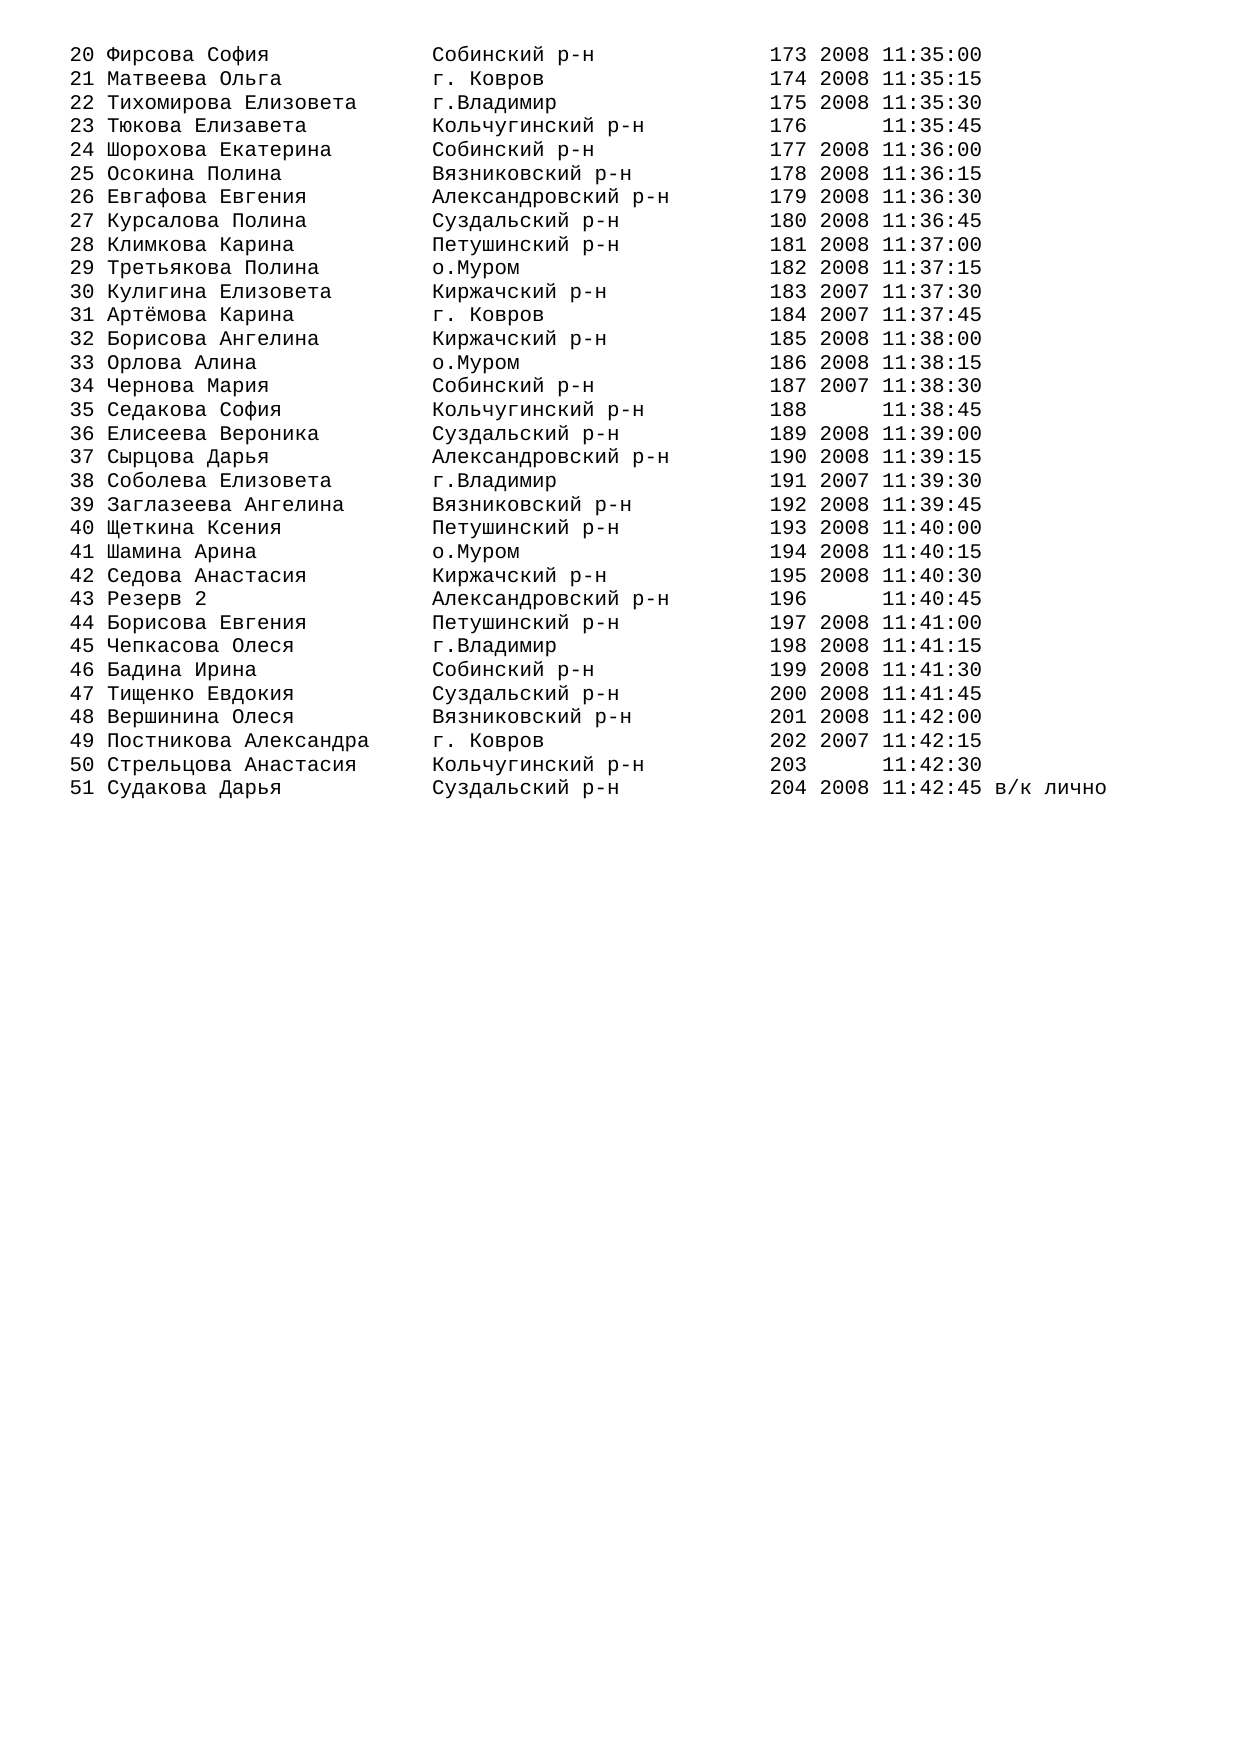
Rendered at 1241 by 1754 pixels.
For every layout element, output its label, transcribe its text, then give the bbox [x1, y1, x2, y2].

text 27 Курсалова Полина Суздальский р-н 180 2008 11:36:45 [44, 210, 1226, 233]
text 48 Вершинина Олеся Вязниковский р-н 201 2008 11:42:00 [44, 706, 1226, 730]
text 28 Климкова Карина Петушинский р-н 181 2008 11:37:00 [44, 233, 1226, 257]
text 31 Артёмова Карина г. Ковров 184 2007 11:37:45 [44, 304, 1226, 328]
text 34 Чернова Мария Собинский р-н 187 2007 11:38:30 [44, 375, 1226, 399]
text 30 Кулигина Елизовета Киржачский р-н 183 2007 11:37:30 [44, 281, 1226, 304]
text 41 Шамина Арина о.Муром 194 2008 11:40:15 [44, 541, 1226, 564]
text 21 Матвеева Ольга г. Ковров 174 2008 11:35:15 [44, 68, 1226, 92]
text 49 Постникова Александра г. Ковров 202 2007 11:42:15 [44, 730, 1226, 754]
text 20 Фирсова София Собинский р-н 173 2008 11:35:00 [44, 44, 1226, 68]
text 39 Заглазеева Ангелина Вязниковский р-н 192 2008 11:39:45 [44, 494, 1226, 517]
text 29 Третьякова Полина о.Муром 182 2008 11:37:15 [44, 257, 1226, 281]
text 36 Елисеева Вероника Суздальский р-н 189 2008 11:39:00 [44, 423, 1226, 446]
text 47 Тищенко Евдокия Суздальский р-н 200 2008 11:41:45 [44, 683, 1226, 706]
text 43 Резерв 2 Александровский р-н 196 11:40:45 [44, 588, 1226, 612]
text 24 Шорохова Екатерина Собинский р-н 177 2008 11:36:00 [44, 139, 1226, 163]
text 22 Тихомирова Елизовета г.Владимир 175 2008 11:35:30 [44, 92, 1226, 115]
text 26 Евгафова Евгения Александровский р-н 179 2008 11:36:30 [44, 186, 1226, 210]
text 46 Бадина Ирина Собинский р-н 199 2008 11:41:30 [44, 659, 1226, 683]
text 42 Седова Анастасия Киржачский р-н 195 2008 11:40:30 [44, 564, 1226, 588]
text 32 Борисова Ангелина Киржачский р-н 185 2008 11:38:00 [44, 328, 1226, 352]
text 44 Борисова Евгения Петушинский р-н 197 2008 11:41:00 [44, 612, 1226, 636]
text 25 Осокина Полина Вязниковский р-н 178 2008 11:36:15 [44, 163, 1226, 186]
text 51 Судакова Дарья Суздальский р-н 204 2008 11:42:45 в/к лично [44, 777, 1226, 801]
text 23 Тюкова Елизавета Кольчугинский р-н 176 11:35:45 [44, 115, 1226, 139]
text 37 Сырцова Дарья Александровский р-н 190 2008 11:39:15 [44, 446, 1226, 470]
text 33 Орлова Алина о.Муром 186 2008 11:38:15 [44, 352, 1226, 375]
text 40 Щеткина Ксения Петушинский р-н 193 2008 11:40:00 [44, 517, 1226, 541]
text 38 Соболева Елизовета г.Владимир 191 2007 11:39:30 [44, 470, 1226, 494]
text 45 Чепкасова Олеся г.Владимир 198 2008 11:41:15 [44, 636, 1226, 659]
text 50 Стрельцова Анастасия Кольчугинский р-н 203 11:42:30 [44, 754, 1226, 777]
text 35 Седакова София Кольчугинский р-н 188 11:38:45 [44, 399, 1226, 423]
